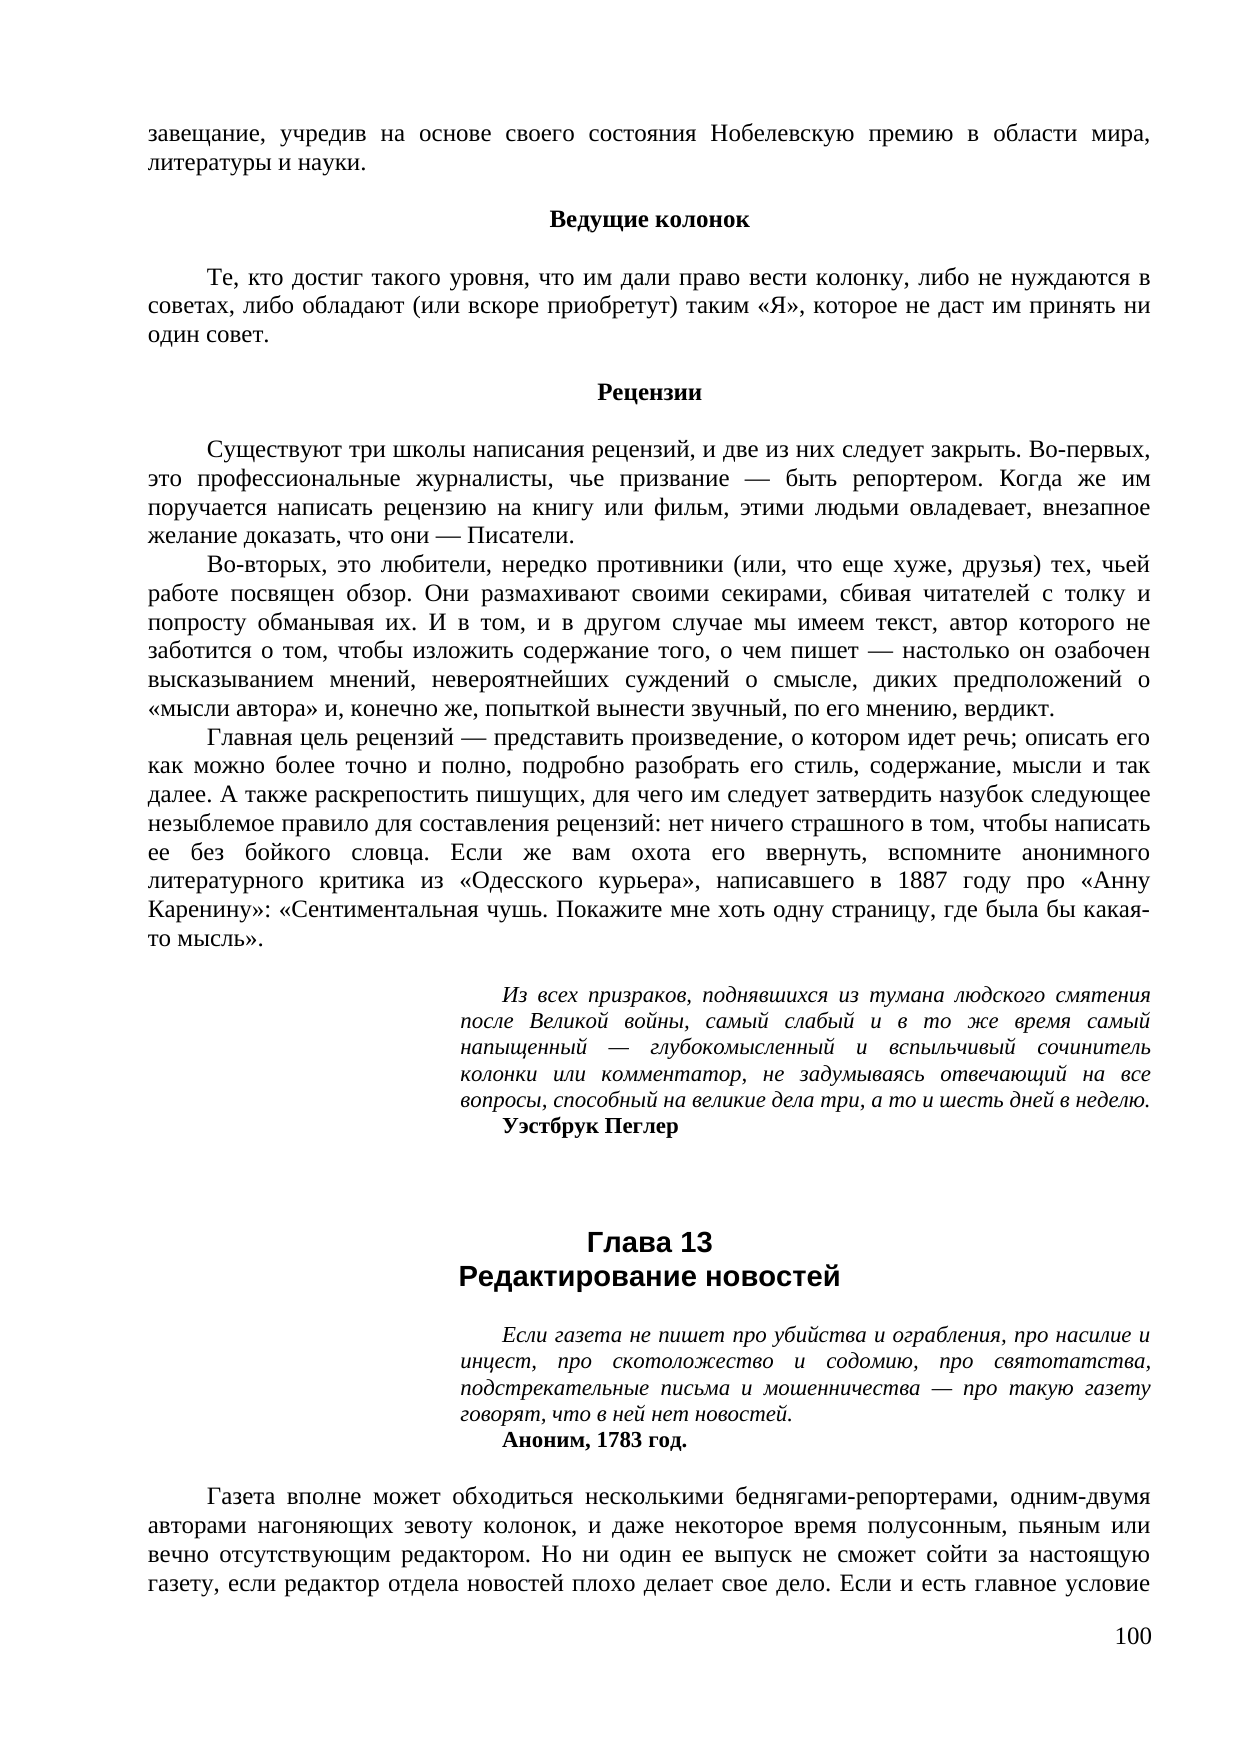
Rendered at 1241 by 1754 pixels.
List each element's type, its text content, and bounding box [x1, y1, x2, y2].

subtitle Ведущие колонок [148, 204, 1152, 233]
text Те, кто достиг такого уровня, что им дали право вести колонку, либо не нуждаются в советах, либо обладают (или вскоре приобретут) таким «Я», которое не даст им принять ни один совет. [148, 262, 1152, 348]
text Уэстбрук Пеглер [460, 1112, 1152, 1139]
text Главная цель рецензий — представить произведение, о котором идет речь; описать его как можно более точно и полно, подробно разобрать его стиль, содержание, мысли и так далее. А также раскрепостить пишущих, для чего им следует затвердить назубок следующее незыблемое правило для составления рецензий: нет ничего страшного в том, чтобы написать ее без бойкого словца. Если же вам охота его ввернуть, вспомните анонимного литературного критика из «Одесского курьера», написавшего в 1887 году про «Анну Каренину»: «Сентиментальная чушь. Покажите мне хоть одну страницу, где была бы какая-то мысль». [148, 722, 1152, 952]
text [148, 1481, 1152, 1596]
text Аноним, 1783 год. [460, 1426, 1152, 1453]
subtitle Рецензии [148, 377, 1152, 406]
text Из всех призраков, поднявшихся из тумана людского смятения после Великой войны, самый слабый и в то же время самый напыщенный — глубокомысленный и вспыльчивый сочинитель колонки или комментатор, не задумываясь отвечающий на все вопросы, способный на великие дела три, а то и шесть дней в неделю. [460, 981, 1152, 1112]
subtitle Глава 13 [148, 1225, 1152, 1258]
subtitle Редактирование новостей [148, 1258, 1152, 1292]
text Если газета не пишет про убийства и ограбления, про насилие и инцест, про скотоложество и содомию, про святотатства, подстрекательные письма и мошенничества — про такую газету говорят, что в ней нет новостей. [460, 1321, 1152, 1426]
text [148, 118, 1152, 176]
text Во-вторых, это любители, нередко противники (или, что еще хуже, друзья) тех, чьей работе посвящен обзор. Они размахивают своими секирами, сбивая читателей с толку и попросту обманывая их. И в том, и в другом случае мы имеем текст, автор которого не заботится о том, чтобы изложить содержание того, о чем пишет — настолько он озабочен высказыванием мнений, невероятнейших суждений о смысле, диких предположений о «мысли автора» и, конечно же, попыткой вынести звучный, по его мнению, вердикт. [148, 549, 1152, 722]
text Существуют три школы написания рецензий, и две из них следует закрыть. Во-первых, это профессиональные журналисты, чье призвание — быть репортером. Когда же им поручается написать рецензию на книгу или фильм, этими людьми овладевает, внезапное желание доказать, что они — Писатели. [148, 434, 1152, 549]
